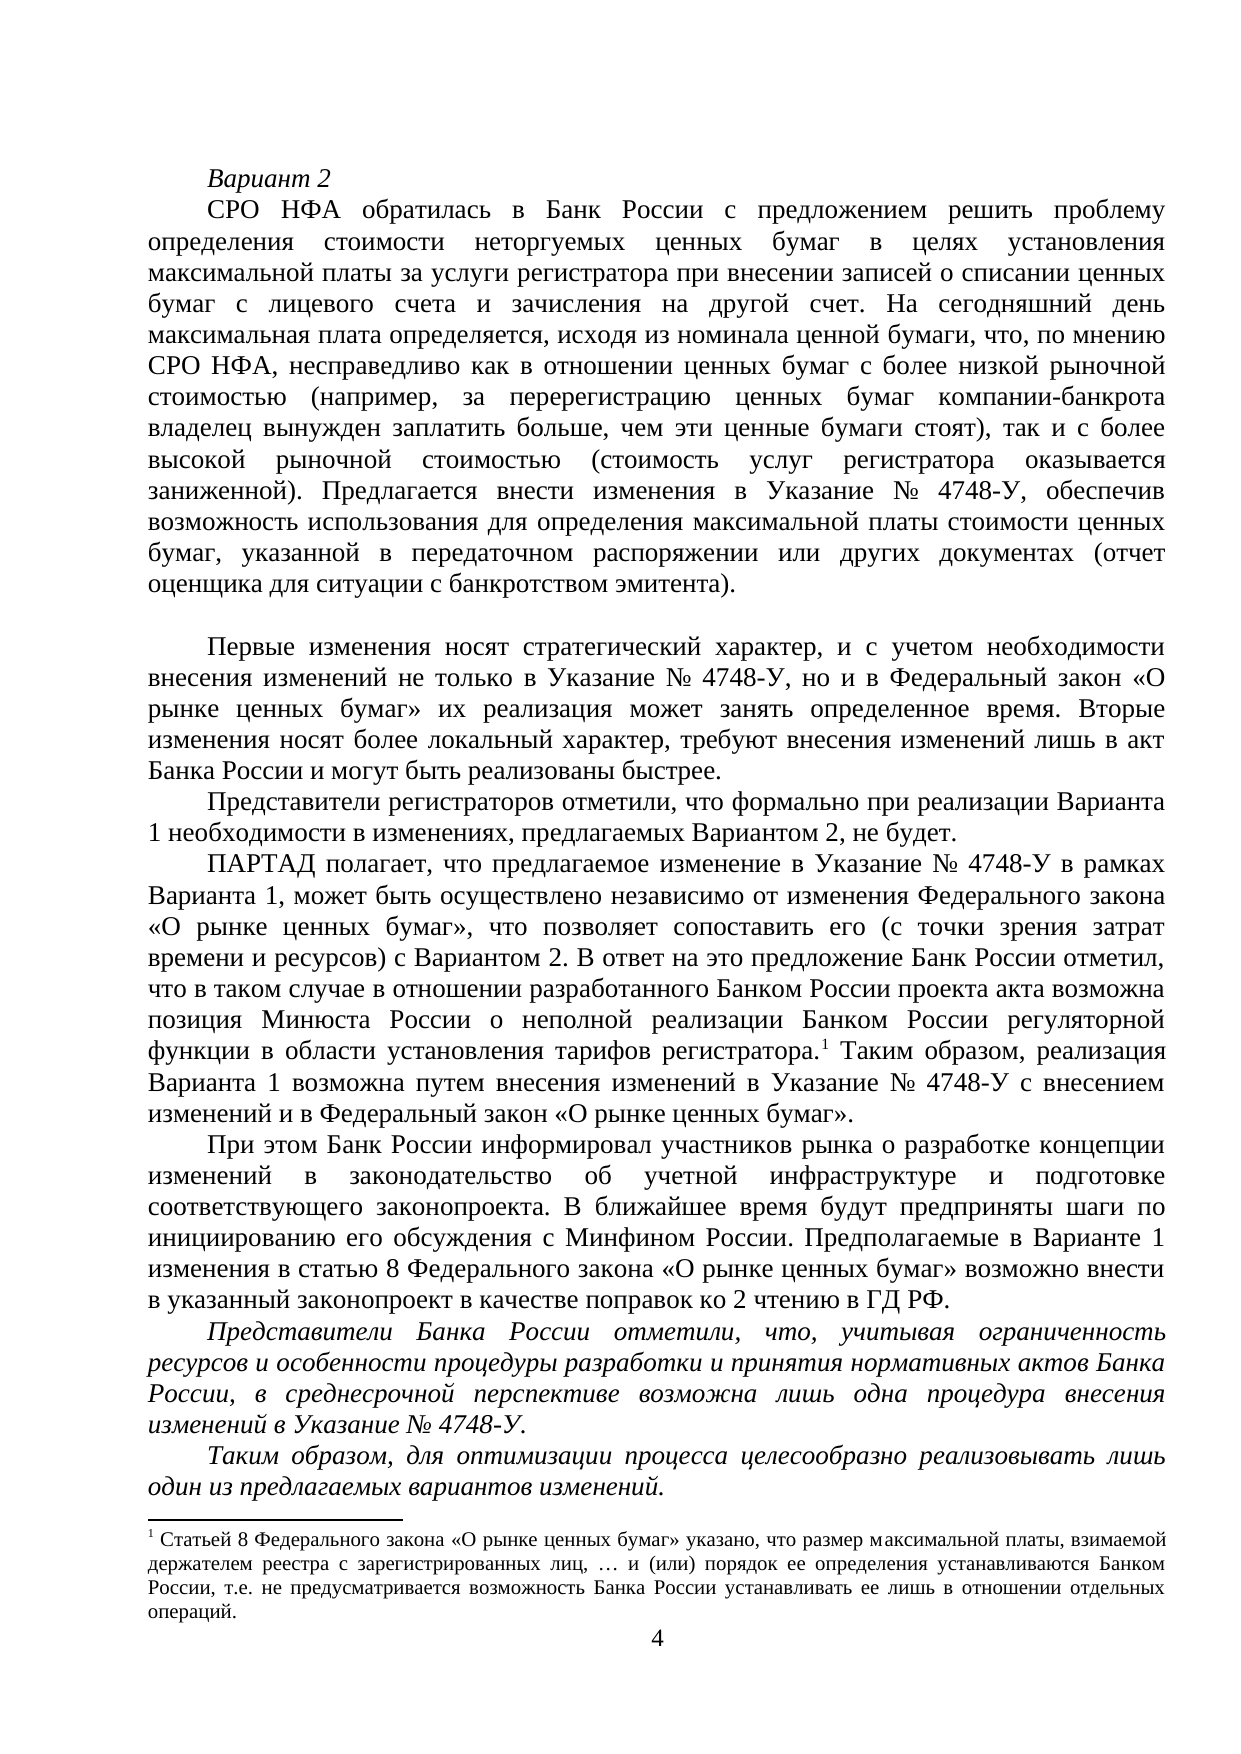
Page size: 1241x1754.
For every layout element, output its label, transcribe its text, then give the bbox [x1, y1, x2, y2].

list Представители регистраторов отметили, что формально при реализации Варианта 1 необходимости в изменениях, предлагаемых Вариантом 2, не будет. [148, 785, 1167, 848]
list Вариант 2 [148, 162, 1167, 193]
list При этом Банк России информировал участников рынка о разработке концепции изменений в законодательство об учетной инфраструктуре и подготовке соответствующего законопроекта. В ближайшее время будут предприняты шаги по инициированию его обсуждения с Минфином России. Предполагаемые в Варианте 1 изменения в статью 8 Федерального закона «О рынке ценных бумаг» возможно внести в указанный законопроект в качестве поправок ко 2 чтению в ГД РФ. [148, 1128, 1167, 1315]
list СРО НФА обратилась в Банк России с предложением решить проблему определения стоимости неторгуемых ценных бумаг в целях установления максимальной платы за услуги регистратора при внесении записей о списании ценных бумаг с лицевого счета и зачисления на другой счет. На сегодняшний день максимальная плата определяется, исходя из номинала ценной бумаги, что, по мнению СРО НФА, несправедливо как в отношении ценных бумаг с более низкой рыночной стоимостью (например, за перерегистрацию ценных бумаг компании-банкрота владелец вынужден заплатить больше, чем эти ценные бумаги стоят), так и с более высокой рыночной стоимостью (стоимость услуг регистратора оказывается заниженной). Предлагается внести изменения в Указание № 4748-У, обеспечив возможность использования для определения максимальной платы стоимости ценных бумаг, указанной в передаточном распоряжении или других документах (отчет оценщика для ситуации с банкротством эмитента). [148, 193, 1167, 598]
list Первые изменения носят стратегический характер, и с учетом необходимости внесения изменений не только в Указание № 4748-У, но и в Федеральный закон «О рынке ценных бумаг» их реализация может занять определенное время. Вторые изменения носят более локальный характер, требуют внесения изменений лишь в акт Банка России и могут быть реализованы быстрее. [148, 629, 1167, 785]
list Таким образом, для оптимизации процесса целесообразно реализовывать лишь один из предлагаемых вариантов изменений. [148, 1439, 1167, 1502]
list ПАРТАД полагает, что предлагаемое изменение в Указание № 4748-У в рамках Варианта 1, может быть осуществлено независимо от изменения Федерального закона «О рынке ценных бумаг», что позволяет сопоставить его (с точки зрения затрат времени и ресурсов) с Вариантом 2. В ответ на это предложение Банк России отметил, что в таком случае в отношении разработанного Банком России проекта акта возможна позиция Минюста России о неполной реализации Банком России регуляторной функции в области установления тарифов регистратора. Таким образом, реализация Варианта 1 возможна путем внесения изменений в Указание № 4748-У с внесением изменений и в Федеральный закон «О рынке ценных бумаг». [148, 848, 1167, 1128]
list Представители Банка России отметили, что, учитывая ограниченность ресурсов и особенности процедуры разработки и принятия нормативных актов Банка России, в среднесрочной перспективе возможна лишь одна процедура внесения изменений в Указание № 4748-У. [148, 1315, 1167, 1439]
